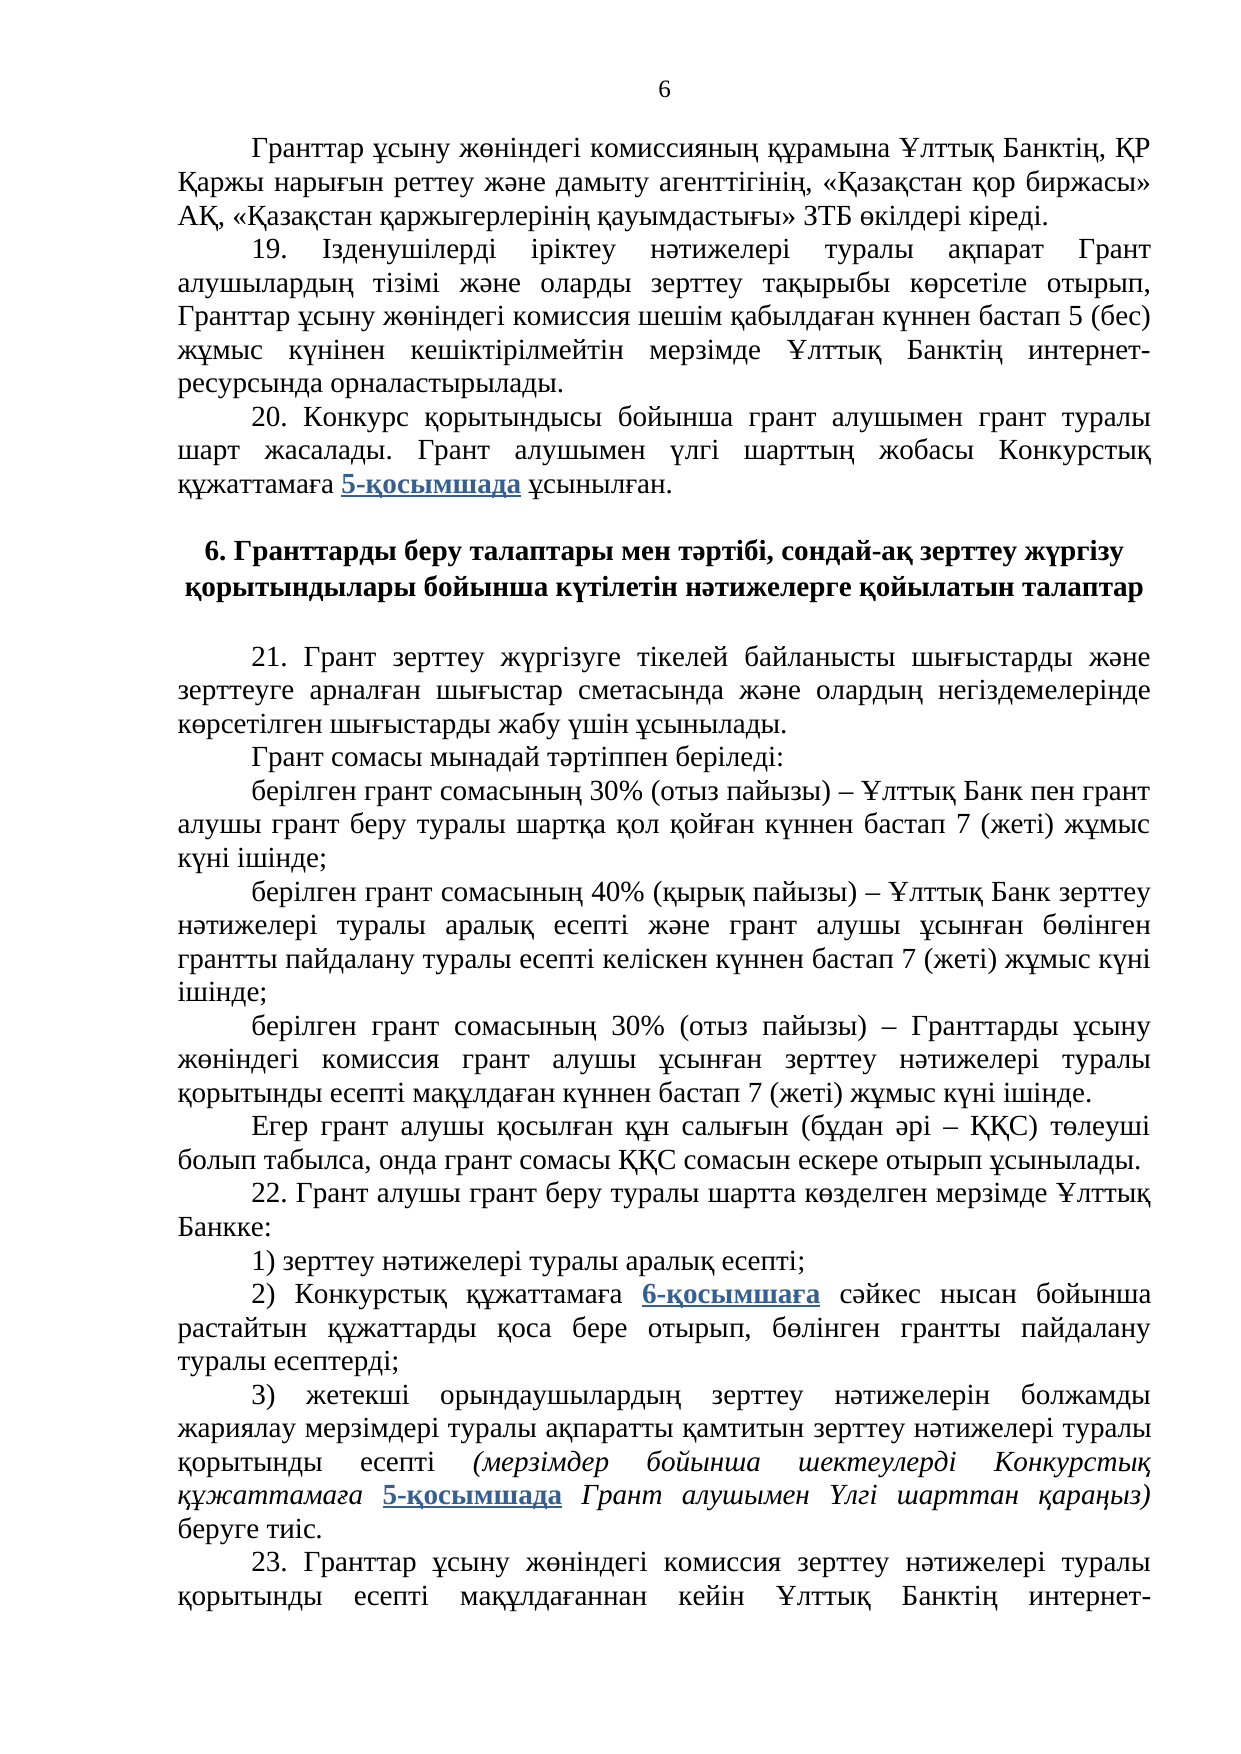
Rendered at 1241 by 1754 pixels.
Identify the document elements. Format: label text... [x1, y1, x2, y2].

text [177, 1544, 1152, 1612]
text 6. Гранттарды беру талаптары мен тәртібі, сондай-ақ зерттеу жүргізу қорытындылары бойынша күтілетін нәтижелерге қойылатын талаптар [177, 533, 1152, 603]
text Егер грант алушы қосылған құн салығын (бұдан әрі – ҚҚС) төлеуші болып табылса, онда грант сомасы ҚҚС сомасын ескере отырып ұсынылады. [177, 1108, 1152, 1176]
text берілген грант сомасының 30% (отыз пайызы) – Ұлттық Банк пен грант алушы грант беру туралы шартқа қол қойған күннен бастап 7 (жеті) жұмыс күні ішінде; [177, 773, 1152, 874]
text 19. Ізденушілерді іріктеу нәтижелері туралы ақпарат Грант алушылардың тізімі және оларды зерттеу тақырыбы көрсетіле отырып, Гранттар ұсыну жөніндегі комиссия шешім қабылдаған күннен бастап 5 (бес) жұмыс күнінен кешіктірілмейтін мерзімде Ұлттық Банктің интернет-ресурсында орналастырылады. [177, 231, 1152, 399]
text 2) Конкурстық құжаттамаға 6-қосымшаға сәйкес нысан бойынша растайтын құжаттарды қоса бере отырып, бөлінген грантты пайдалану туралы есептерді; [177, 1276, 1152, 1377]
text 3) жетекші орындаушылардың зерттеу нәтижелерін болжамды жариялау мерзімдері туралы ақпаратты қамтитын зерттеу нәтижелері туралы қорытынды есепті (мерзімдер бойынша шектеулерді Конкурстық құжаттамаға 5-қосымшада Грант алушымен Үлгі шарттан қараңыз) беруге тиіс. [177, 1377, 1152, 1544]
text берілген грант сомасының 30% (отыз пайызы) – Гранттарды ұсыну жөніндегі комиссия грант алушы ұсынған зерттеу нәтижелері туралы қорытынды есепті мақұлдаған күннен бастап 7 (жеті) жұмыс күні ішінде. [177, 1008, 1152, 1108]
text 21. Грант зерттеу жүргізуге тікелей байланысты шығыстарды және зерттеуге арналған шығыстар сметасында және олардың негіздемелерінде көрсетілген шығыстарды жабу үшін ұсынылады. [177, 639, 1152, 739]
text 20. Конкурс қорытындысы бойынша грант алушымен грант туралы шарт жасалады. Грант алушымен үлгі шарттың жобасы Конкурстық құжаттамаға 5-қосымшада ұсынылған. [177, 399, 1152, 499]
text 22. Грант алушы грант беру туралы шартта көзделген мерзімде Ұлттық Банкке: [177, 1176, 1152, 1243]
text Грант сомасы мынадай тәртіппен беріледі: [251, 739, 1152, 773]
text берілген грант сомасының 40% (қырық пайызы) – Ұлттық Банк зерттеу нәтижелері туралы аралық есепті және грант алушы ұсынған бөлінген грантты пайдалану туралы есепті келіскен күннен бастап 7 (жеті) жұмыс күні ішінде; [177, 874, 1152, 1008]
text 1) зерттеу нәтижелері туралы аралық есепті; [177, 1243, 1152, 1276]
text Гранттар ұсыну жөніндегі комиссияның құрамына Ұлттық Банктің, ҚР Қаржы нарығын реттеу және дамыту агенттігінің, «Қазақстан қор биржасы» АҚ, «Қазақстан қаржыгерлерінің қауымдастығы» ЗТБ өкілдері кіреді. [177, 131, 1152, 231]
